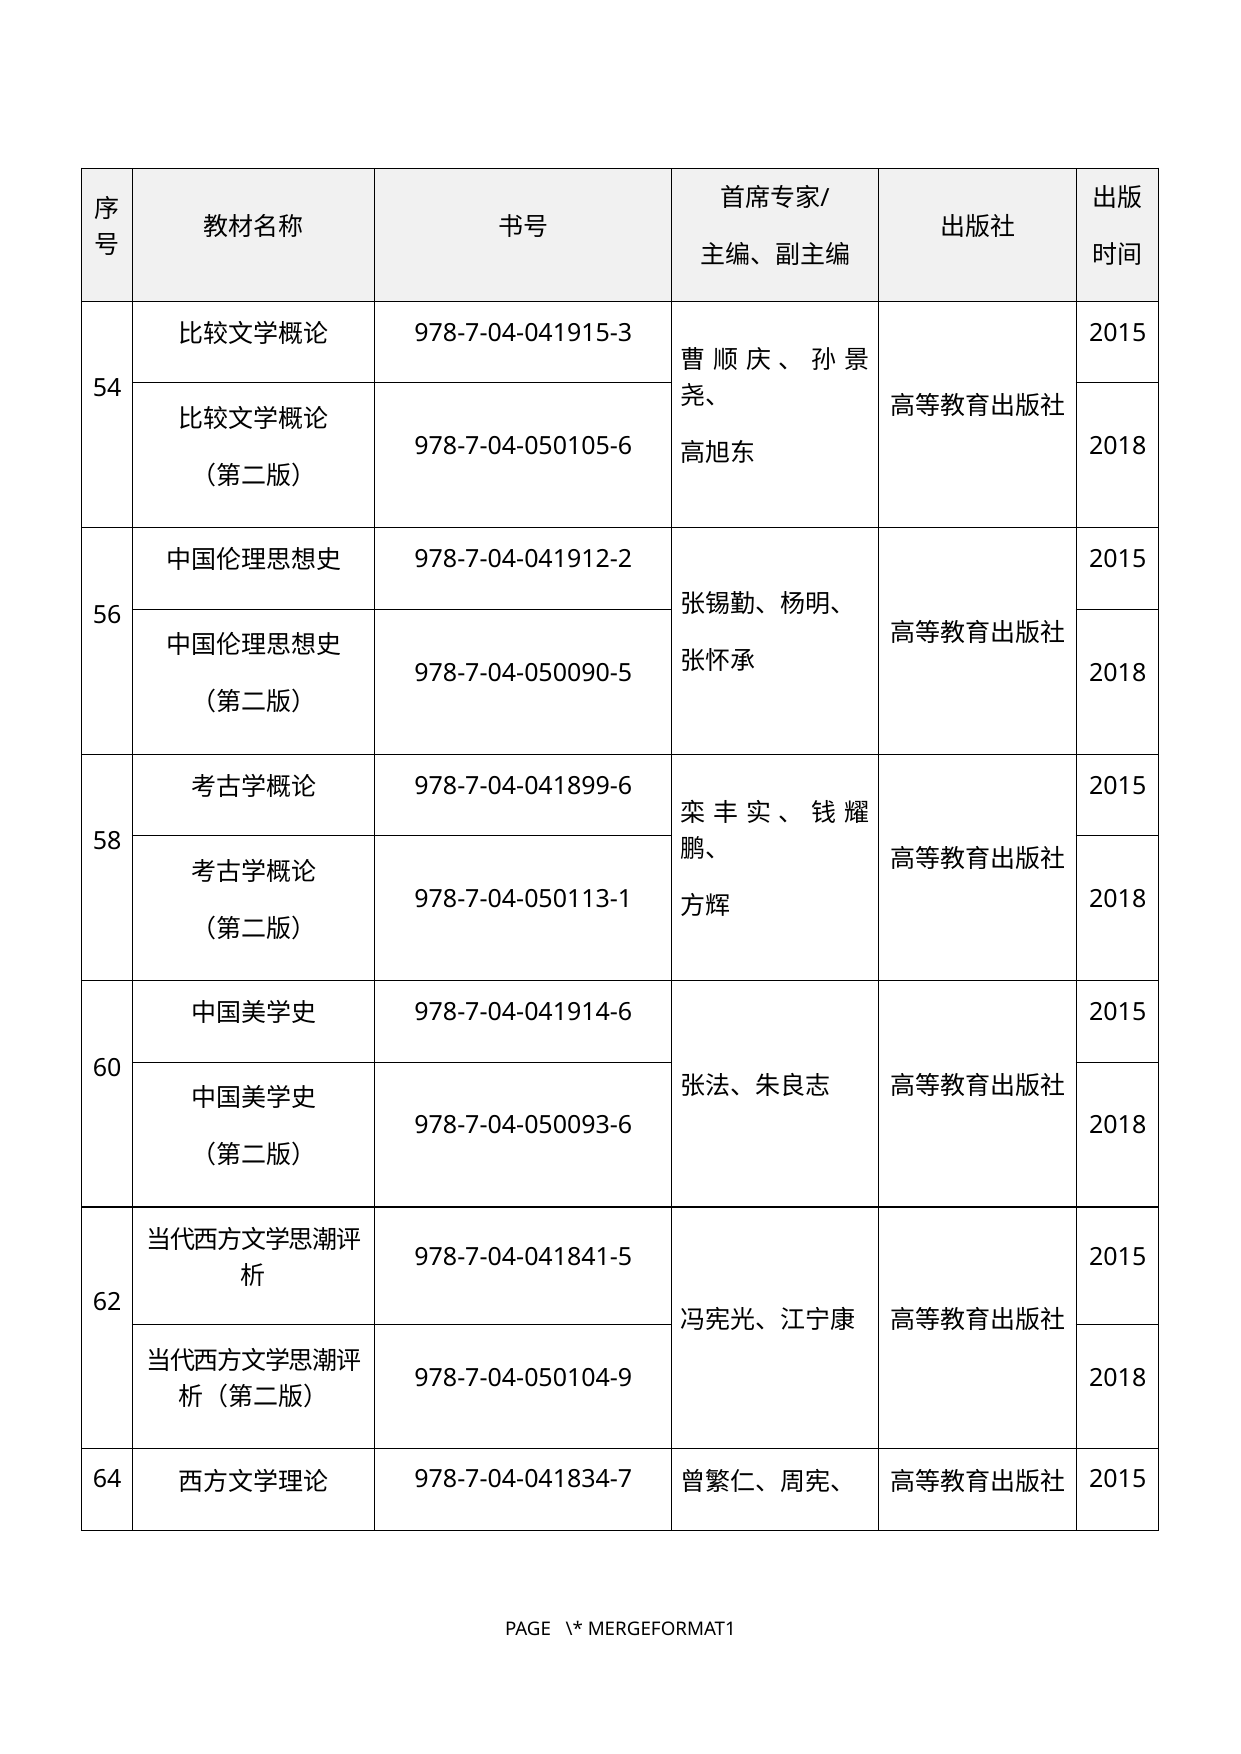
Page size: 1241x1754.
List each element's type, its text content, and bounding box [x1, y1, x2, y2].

table_cell 中国伦理思想史 （第二版） [133, 610, 374, 753]
table_header 首席专家/ 主编、副主编 [672, 169, 878, 301]
table_cell [82, 528, 132, 753]
table_cell [82, 755, 132, 980]
table_cell 978-7-04-041841-5 [375, 1208, 671, 1324]
table_cell 高等教育出版社 [879, 1449, 1076, 1530]
table_header 书号 [375, 169, 671, 301]
table_cell 中国美学史 （第二版） [133, 1063, 374, 1206]
table_cell 比较文学概论 （第二版） [133, 383, 374, 527]
table_cell 978-7-04-050113-1 [375, 836, 671, 980]
table_cell 考古学概论 [133, 755, 374, 835]
table_cell 高等教育出版社 [879, 1208, 1076, 1448]
table_cell [82, 981, 132, 1206]
table_cell 978-7-04-050090-5 [375, 610, 671, 753]
table_cell 高等教育出版社 [879, 755, 1076, 980]
table_cell 高等教育出版社 [879, 528, 1076, 753]
table_cell 比较文学概论 [133, 302, 374, 382]
table_cell 2015 [1077, 755, 1158, 835]
table_cell 978-7-04-041915-3 [375, 302, 671, 382]
table_cell 西方文学理论 [133, 1449, 374, 1530]
table_cell 2018 [1077, 383, 1158, 527]
table_cell 高等教育出版社 [879, 302, 1076, 527]
table_cell [82, 1449, 132, 1530]
table_cell 当代西方文学思潮评析 [133, 1208, 374, 1324]
table_cell 张法、朱良志 [672, 981, 878, 1206]
table_cell 2018 [1077, 1325, 1158, 1448]
table_cell 2015 [1077, 1208, 1158, 1324]
table_cell 978-7-04-041899-6 [375, 755, 671, 835]
table_cell 978-7-04-041914-6 [375, 981, 671, 1062]
table_cell [82, 1208, 132, 1448]
table_cell 978-7-04-050105-6 [375, 383, 671, 527]
table_cell 2015 [1077, 981, 1158, 1062]
table_header 序号 [82, 169, 132, 301]
table_cell 当代西方文学思潮评析（第二版） [133, 1325, 374, 1448]
table_cell [82, 302, 132, 527]
table_cell 978-7-04-041912-2 [375, 528, 671, 609]
table_cell 2018 [1077, 610, 1158, 753]
table_cell 978-7-04-050104-9 [375, 1325, 671, 1448]
table_cell 曾繁仁、周宪、 王一川 [672, 1449, 878, 1530]
table_cell 978-7-04-050093-6 [375, 1063, 671, 1206]
table_cell 张锡勤、杨明、 张怀承 [672, 528, 878, 753]
table_cell 2018 [1077, 836, 1158, 980]
table_header 教材名称 [133, 169, 374, 301]
table_cell 高等教育出版社 [879, 981, 1076, 1206]
table_cell 2018 [1077, 1063, 1158, 1206]
table_cell 曹顺庆、孙景尧、 高旭东 [672, 302, 878, 527]
table_cell 中国美学史 [133, 981, 374, 1062]
table_cell 978-7-04-041834-7 [375, 1449, 671, 1530]
table_cell 2015 [1077, 528, 1158, 609]
table_cell 中国伦理思想史 [133, 528, 374, 609]
table_cell 考古学概论 （第二版） [133, 836, 374, 980]
table_header 出版 时间 [1077, 169, 1158, 301]
table_cell 栾丰实、钱耀鹏、 方辉 [672, 755, 878, 980]
table_cell 2015 [1077, 1449, 1158, 1530]
table_cell 2015 [1077, 302, 1158, 382]
table_cell 冯宪光、江宁康 [672, 1208, 878, 1448]
table_header 出版社 [879, 169, 1076, 301]
